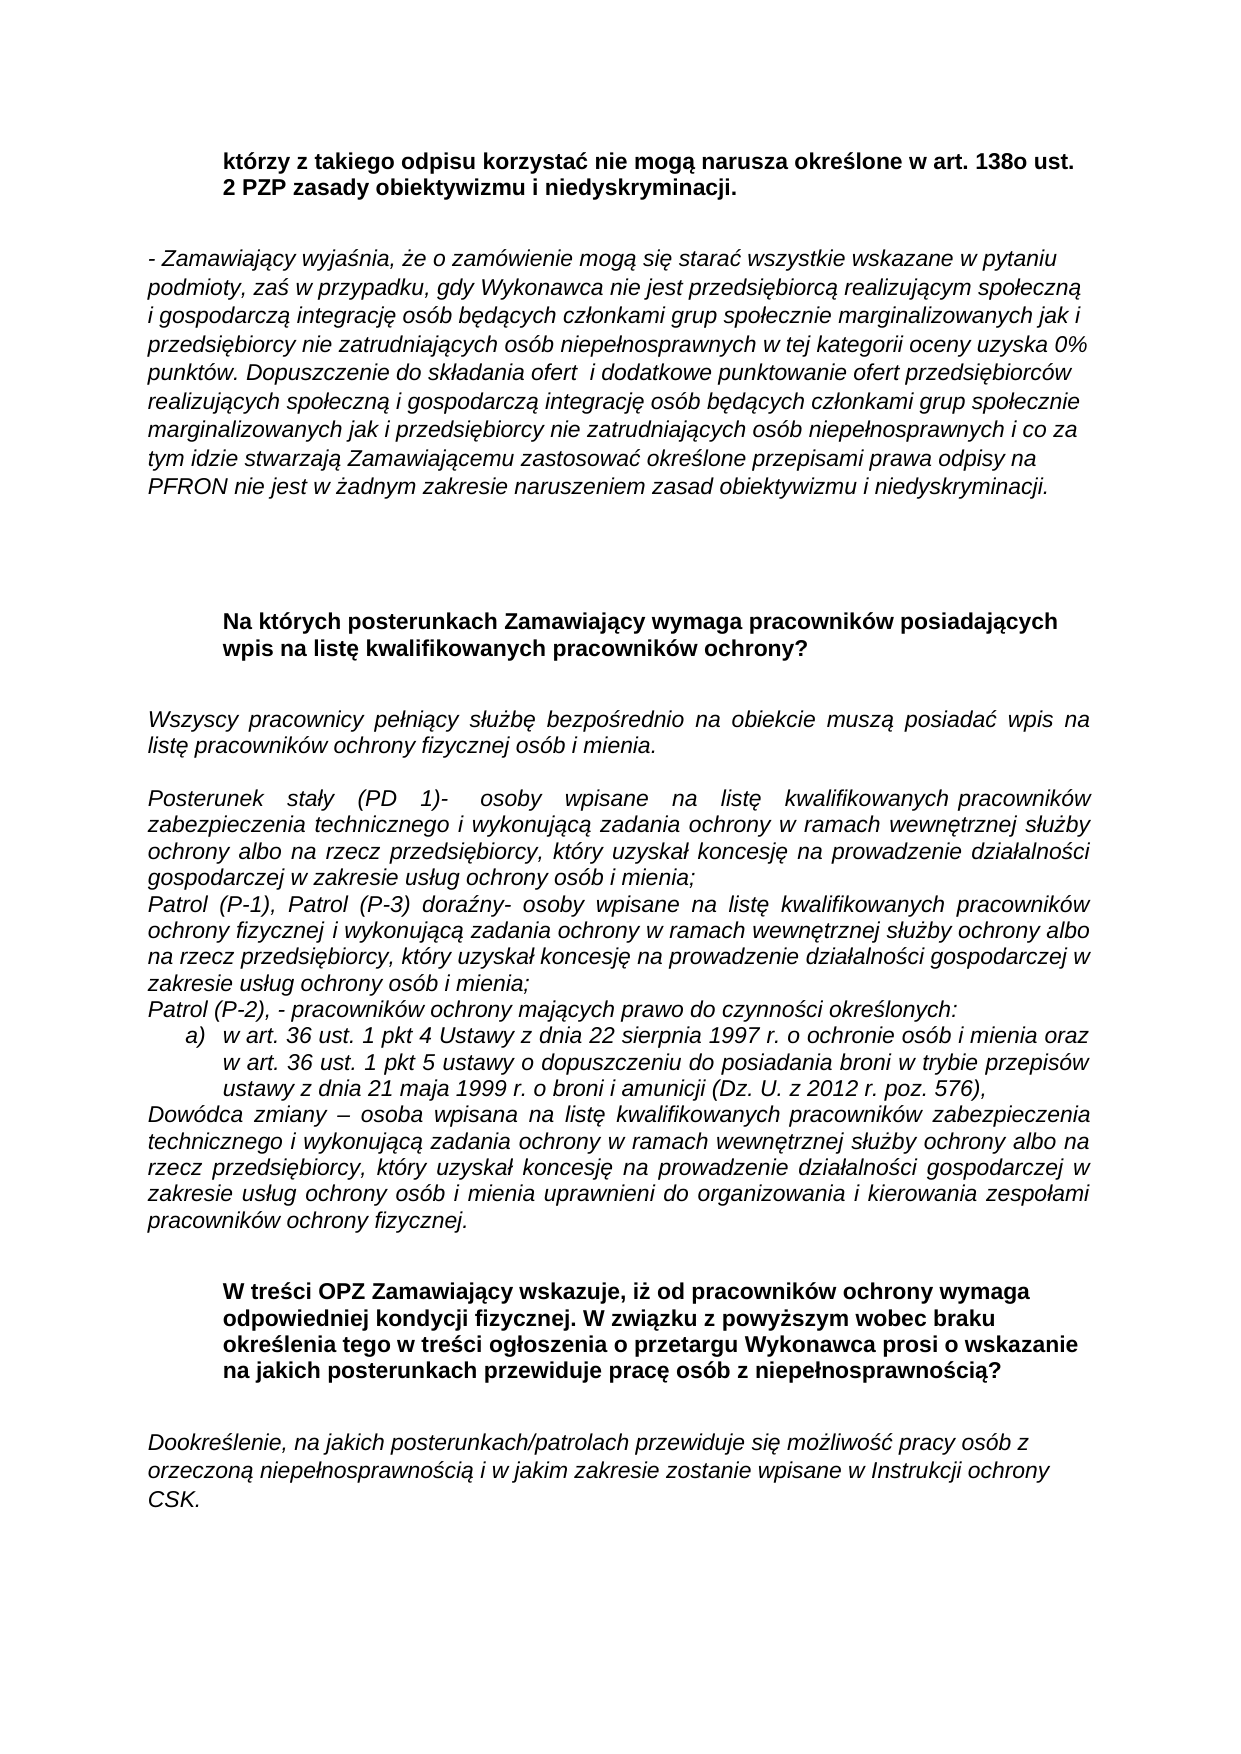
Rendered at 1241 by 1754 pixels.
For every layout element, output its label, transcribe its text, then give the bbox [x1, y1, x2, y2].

list w art. 36 ust. 1 pkt 4 Ustawy z dnia 22 sierpnia 1997 r. o ochronie osób i mienia oraz w art. 36 ust. 1 pkt 5 ustawy o dopuszczeniu do posiadania broni w trybie przepisów ustawy z dnia 21 maja 1999 r. o broni i amunicji (Dz. U. z 2012 r. poz. 576), [185, 1022, 1093, 1101]
text Dowódca zmiany – osoba wpisana na listę kwalifikowanych pracowników zabezpieczenia technicznego i wykonującą zadania ochrony w ramach wewnętrznej służby ochrony albo na rzecz przedsiębiorcy, który uzyskał koncesję na prowadzenie działalności gospodarczej w zakresie usług ochrony osób i mienia uprawnieni do organizowania i kierowania zespołami pracowników ochrony fizycznej. [148, 1101, 1093, 1233]
text Patrol (P-2), - pracowników ochrony mających prawo do czynności określonych: [148, 996, 1093, 1022]
list Na których posterunkach Zamawiający wymaga pracowników posiadających wpis na listę kwalifikowanych pracowników ochrony? [223, 608, 1093, 661]
text Wszyscy pracownicy pełniący służbę bezpośrednio na obiekcie muszą posiadać wpis na listę pracowników ochrony fizycznej osób i mienia. [148, 706, 1093, 759]
text Patrol (P-1), Patrol (P-3) doraźny- osoby wpisane na listę kwalifikowanych pracowników ochrony fizycznej i wykonującą zadania ochrony w ramach wewnętrznej służby ochrony albo na rzecz przedsiębiorcy, który uzyskał koncesję na prowadzenie działalności gospodarczej w zakresie usług ochrony osób i mienia; [148, 891, 1093, 996]
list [223, 148, 1093, 200]
list W treści OPZ Zamawiający wskazuje, iż od pracowników ochrony wymaga odpowiedniej kondycji fizycznej. W związku z powyższym wobec braku określenia tego w treści ogłoszenia o przetargu Wykonawca prosi o wskazanie na jakich posterunkach przewiduje pracę osób z niepełnosprawnością? [223, 1278, 1093, 1384]
text Posterunek stały (PD 1)- osoby wpisane na listę kwalifikowanych pracowników zabezpieczenia technicznego i wykonującą zadania ochrony w ramach wewnętrznej służby ochrony albo na rzecz przedsiębiorcy, który uzyskał koncesję na prowadzenie działalności gospodarczej w zakresie usług ochrony osób i mienia; [148, 785, 1093, 891]
text Dookreślenie, na jakich posterunkach/patrolach przewiduje się możliwość pracy osób z orzeczoną niepełnosprawnością i w jakim zakresie zostanie wpisane w Instrukcji ochrony CSK. [148, 1429, 1093, 1512]
text - Zamawiający wyjaśnia, że o zamówienie mogą się starać wszystkie wskazane w pytaniu podmioty, zaś w przypadku, gdy Wykonawca nie jest przedsiębiorcą realizującym społeczną i gospodarczą integrację osób będących członkami grup społecznie marginalizowanych jak i przedsiębiorcy nie zatrudniających osób niepełnosprawnych w tej kategorii oceny uzyska 0% punktów. Dopuszczenie do składania ofert i dodatkowe punktowanie ofert przedsiębiorców realizujących społeczną i gospodarczą integrację osób będących członkami grup społecznie marginalizowanych jak i przedsiębiorcy nie zatrudniających osób niepełnosprawnych i co za tym idzie stwarzają Zamawiającemu zastosować określone przepisami prawa odpisy na PFRON nie jest w żadnym zakresie naruszeniem zasad obiektywizmu i niedyskryminacji. [148, 245, 1093, 499]
